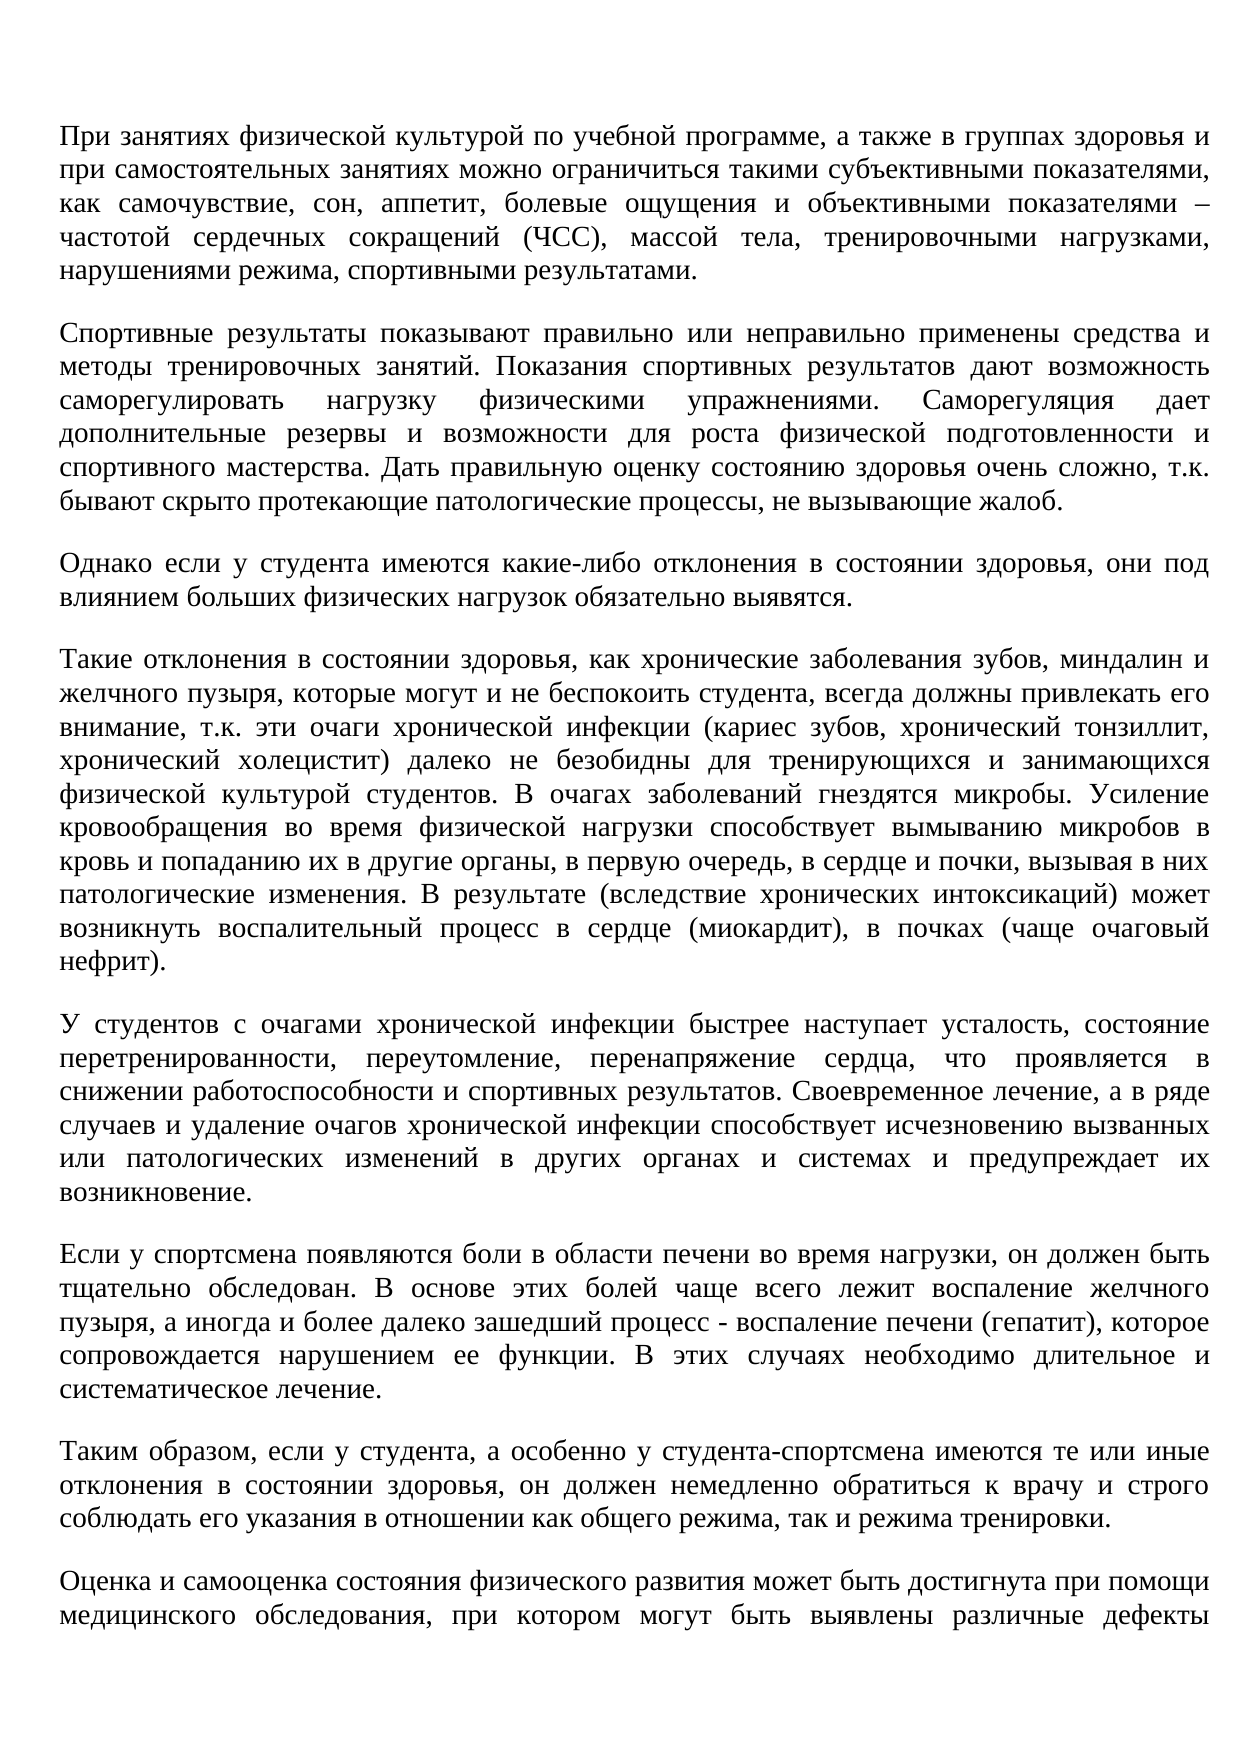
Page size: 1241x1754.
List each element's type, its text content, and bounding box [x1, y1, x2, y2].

text Такие отклонения в состоянии здоровья, как хронические заболевания зубов, миндалин и желчного пузыря, которые могут и не беспокоить студента, всегда должны привлекать его внимание, т.к. эти очаги хронической инфекции (кариес зубов, хронический тонзиллит, хронический холецистит) далеко не безобидны для тренирующихся и занимающихся физической культурой студентов. В очагах заболеваний гнездятся микробы. Усиление кровообращения во время физической нагрузки способствует вымыванию микробов в кровь и попаданию их в другие органы, в первую очередь, в сердце и почки, вызывая в них патологические изменения. В результате (вследствие хронических интоксикаций) может возникнуть воспалительный процесс в сердце (миокардит), в почках (чаще очаговый нефрит). [59, 642, 1211, 977]
text Однако если у студента имеются какие-либо отклонения в состоянии здоровья, они под влиянием больших физических нагрузок обязательно выявятся. [59, 545, 1211, 612]
text Таким образом, если у студента, а особенно у студента-спортсмена имеются те или иные отклонения в состоянии здоровья, он должен немедленно обратиться к врачу и строго соблюдать его указания в отношении как общего режима, так и режима тренировки. [59, 1433, 1211, 1534]
text Спортивные результаты показывают правильно или неправильно применены средства и методы тренировочных занятий. Показания спортивных результатов дают возможность саморегулировать нагрузку физическими упражнениями. Саморегуляция дает дополнительные резервы и возможности для роста физической подготовленности и спортивного мастерства. Дать правильную оценку состоянию здоровья очень сложно, т.к. бывают скрыто протекающие патологические процессы, не вызывающие жалоб. [59, 315, 1211, 516]
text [59, 1563, 1211, 1630]
text Если у спортсмена появляются боли в области печени во время нагрузки, он должен быть тщательно обследован. В основе этих болей чаще всего лежит воспаление желчного пузыря, а иногда и более далеко зашедший процесс - воспаление печени (гепатит), которое сопровождается нарушением ее функции. В этих случаях необходимо длительное и систематическое лечение. [59, 1237, 1211, 1404]
text При занятиях физической культурой по учебной программе, а также в группах здоровья и при самостоятельных занятиях можно ограничиться такими субъективными показателями, как самочувствие, сон, аппетит, болевые ощущения и объективными показателями – частотой сердечных сокращений (ЧСС), массой тела, тренировочными нагрузками, нарушениями режима, спортивными результатами. [59, 118, 1211, 286]
text У студентов с очагами хронической инфекции быстрее наступает усталость, состояние перетренированности, переутомление, перенапряжение сердца, что проявляется в снижении работоспособности и спортивных результатов. Своевременное лечение, а в ряде случаев и удаление очагов хронической инфекции способствует исчезновению вызванных или патологических изменений в других органах и системах и предупреждает их возникновение. [59, 1006, 1211, 1207]
